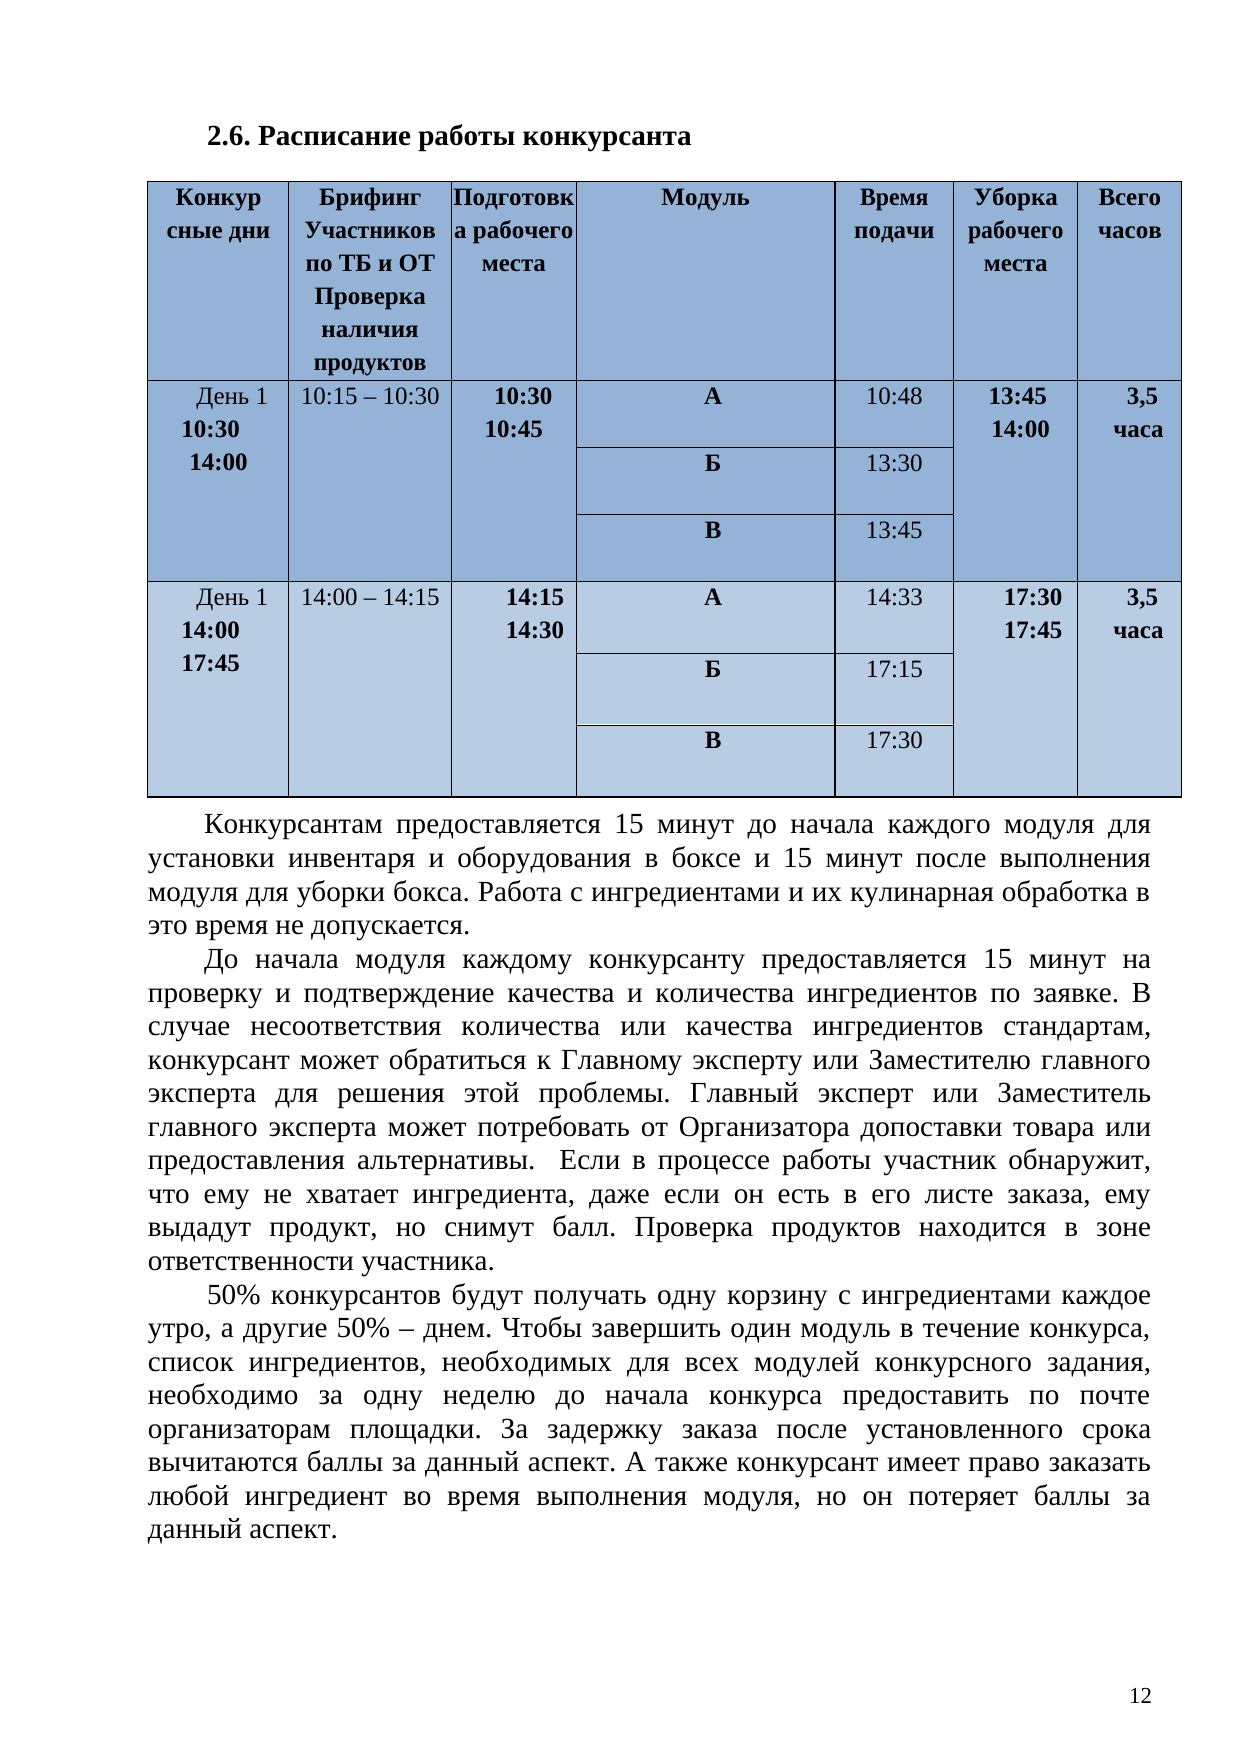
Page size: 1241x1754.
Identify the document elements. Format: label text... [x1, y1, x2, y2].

table_cell 10:15 – 10:30 [289, 381, 451, 581]
table_cell В [577, 515, 834, 581]
table_cell В [577, 726, 834, 796]
table_cell 3,5 часа [1078, 582, 1181, 796]
table_cell 10:48 [836, 381, 953, 447]
table_header Время подачи [836, 182, 953, 380]
table_header Брифинг Участников по ТБ и ОТ Проверка наличия продуктов [289, 182, 451, 380]
table_cell Б [577, 448, 834, 514]
table_cell 14:15 14:30 [452, 582, 576, 796]
text Конкурсантам предоставляется 15 минут до начала каждого модуля для установки инвентаря и оборудования в боксе и 15 минут после выполнения модуля для уборки бокса. Работа с ингредиентами и их кулинарная обработка в это время не допускается. [148, 807, 1152, 941]
text До начала модуля каждому конкурсанту предоставляется 15 минут на проверку и подтверждение качества и количества ингредиентов по заявке. В случае несоответствия количества или качества ингредиентов стандартам, конкурсант может обратиться к Главному эксперту или Заместителю главного эксперта для решения этой проблемы. Главный эксперт или Заместитель главного эксперта может потребовать от Организатора допоставки товара или предоставления альтернативы. Если в процессе работы участник обнаружит, что ему не хватает ингредиента, даже если он есть в его листе заказа, ему выдадут продукт, но снимут балл. Проверка продуктов находится в зоне ответственности участника. [148, 941, 1152, 1277]
table_cell День 1 10:30 14:00 [148, 381, 288, 581]
table_cell А [577, 582, 834, 653]
table_cell 17:30 17:45 [954, 582, 1077, 796]
table_cell 13:45 14:00 [954, 381, 1077, 581]
table_cell 13:30 [836, 448, 953, 514]
table_cell А [577, 381, 834, 447]
table_cell 17:15 [836, 654, 953, 724]
table_header Подготовка рабочего места [452, 182, 576, 380]
table_header Уборка рабочего места [954, 182, 1077, 380]
table_cell 13:45 [836, 515, 953, 581]
table_cell 3,5 часа [1078, 381, 1181, 581]
table_header Всего часов [1078, 182, 1181, 380]
table_cell 14:00 – 14:15 [289, 582, 451, 796]
table_cell День 1 14:00 17:45 [148, 582, 288, 796]
text 2.6. Расписание работы конкурсанта [148, 118, 1152, 152]
table_cell Б [577, 654, 834, 724]
table_cell 17:30 [836, 726, 953, 796]
text 50% конкурсантов будут получать одну корзину с ингредиентами каждое утро, а другие 50% – днем. Чтобы завершить один модуль в течение конкурса, список ингредиентов, необходимых для всех модулей конкурсного задания, необходимо за одну неделю до начала конкурса предоставить по почте организаторам площадки. За задержку заказа после установленного срока вычитаются баллы за данный аспект. А также конкурсант имеет право заказать любой ингредиент во время выполнения модуля, но он потеряет баллы за данный аспект. [148, 1277, 1152, 1545]
table_header Конкур сные дни [148, 182, 288, 380]
table_cell 14:33 [836, 582, 953, 653]
table_cell 10:30 10:45 [452, 381, 576, 581]
table_header Модуль [577, 182, 834, 380]
